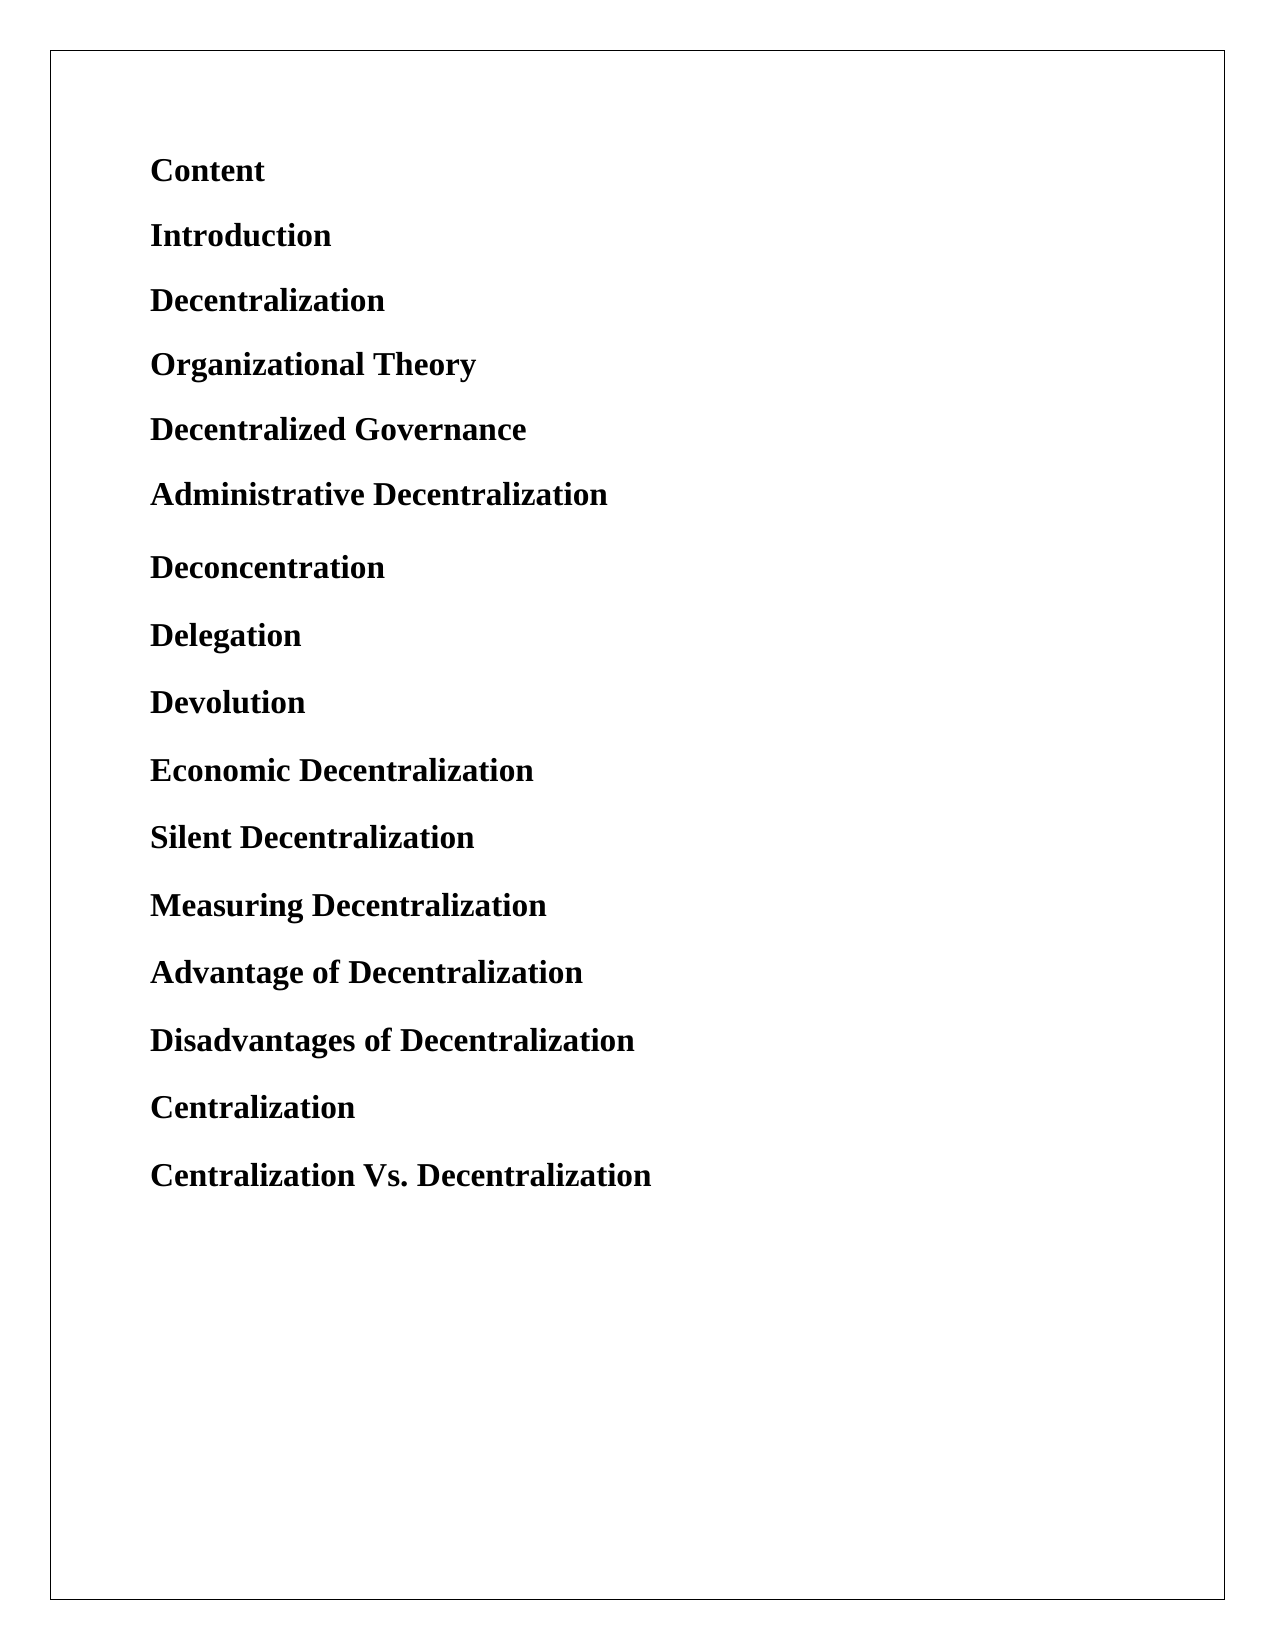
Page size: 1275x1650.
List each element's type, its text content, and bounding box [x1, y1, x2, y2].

text Measuring Decentralization [150, 885, 1125, 923]
text Advantage of Decentralization [150, 953, 1125, 991]
text Introduction [150, 215, 1125, 253]
text Silent Decentralization [150, 818, 1125, 856]
text Deconcentration [150, 548, 1125, 586]
text Economic Decentralization [150, 750, 1125, 788]
text Decentralized Governance [150, 409, 1125, 448]
text Devolution [150, 683, 1125, 721]
text Decentralization [150, 280, 1125, 318]
text Centralization [150, 1088, 1125, 1126]
text Administrative Decentralization [150, 474, 1125, 513]
text Delegation [150, 615, 1125, 653]
text Disadvantages of Decentralization [150, 1020, 1125, 1058]
text Content [150, 150, 1125, 188]
text Centralization Vs. Decentralization [150, 1155, 1125, 1193]
text Organizational Theory [150, 345, 1125, 383]
